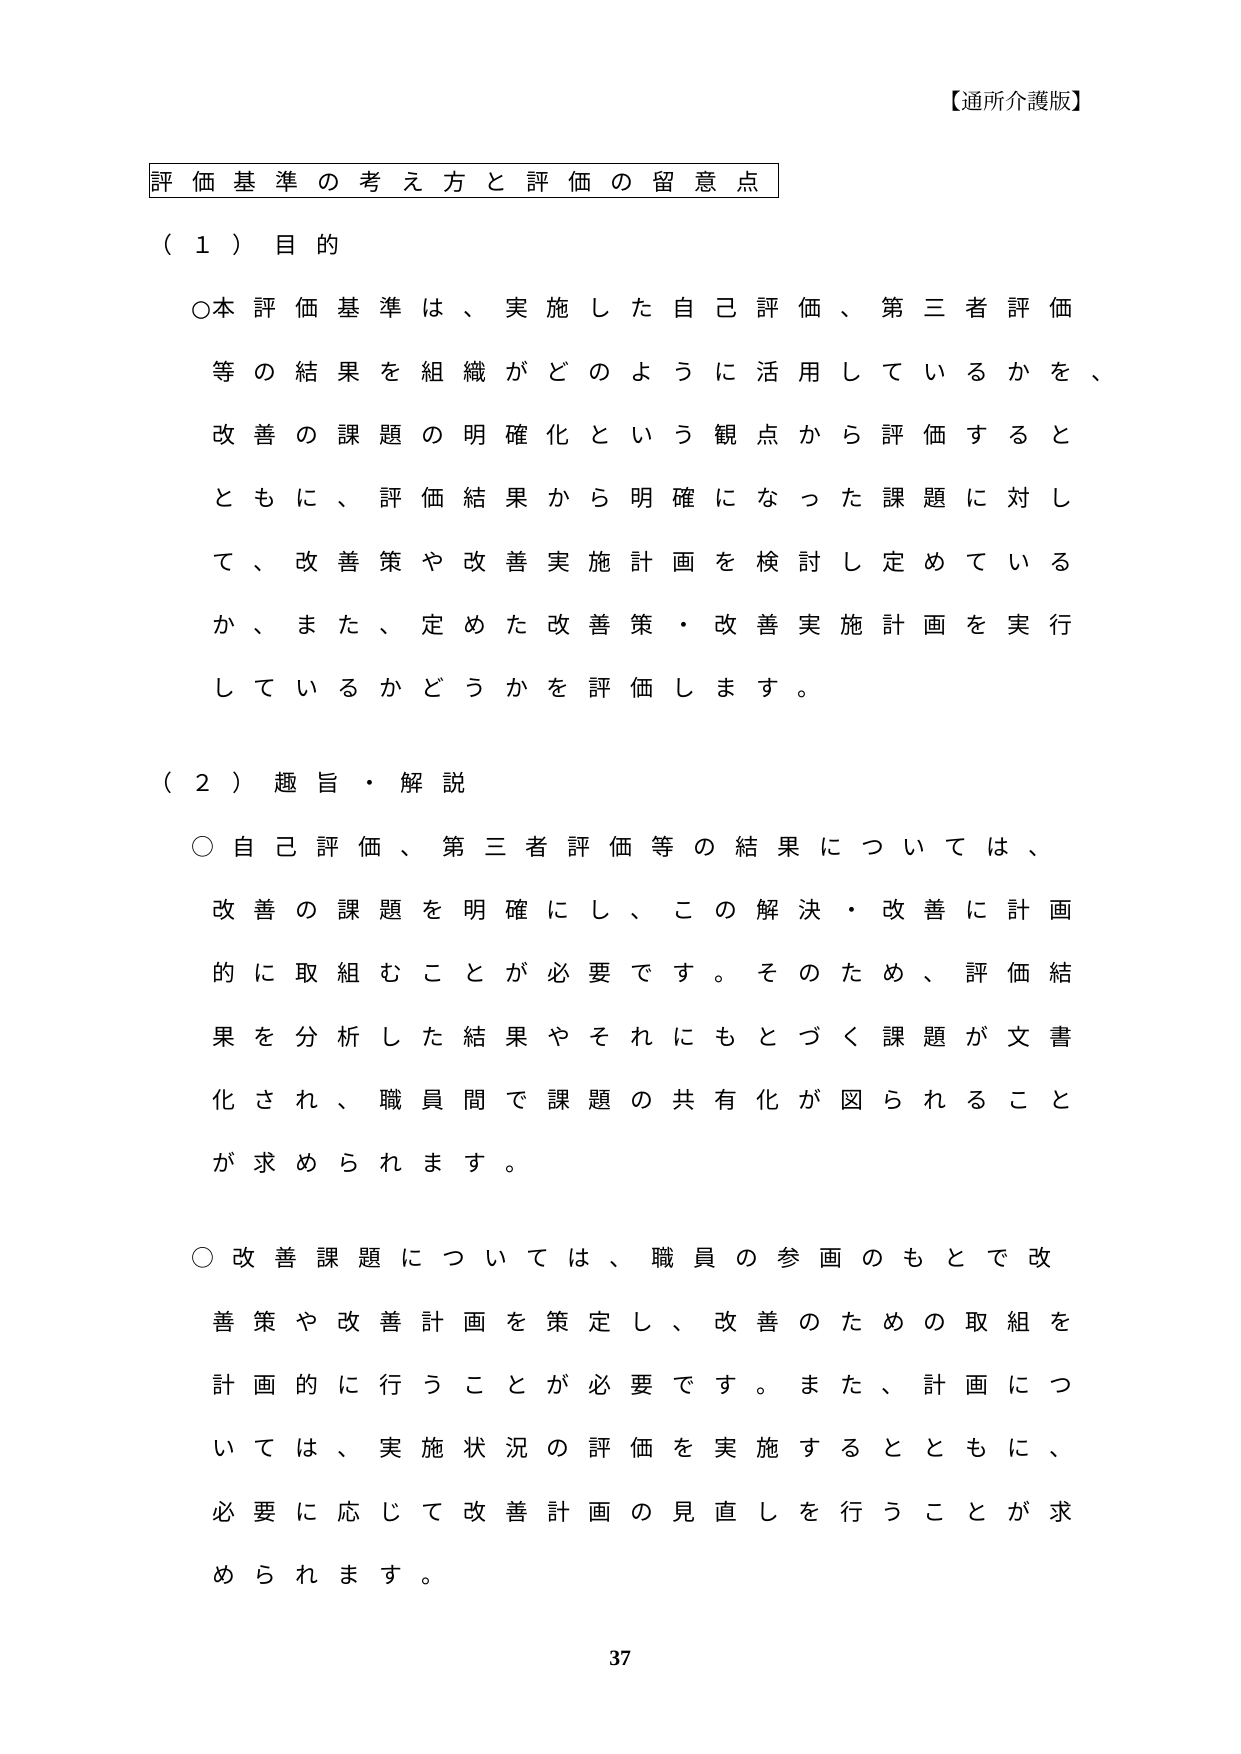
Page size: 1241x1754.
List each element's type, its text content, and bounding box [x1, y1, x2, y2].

text ○改善課題については、職員の参画のもとで改善策や改善計画を策定し、改善のための取組を計画的に行うことが必要です。また、計画については、実施状況の評価を実施するとともに、必要に応じて改善計画の見直しを行うことが求められます。 [149, 1225, 1091, 1605]
text ○自己評価、第三者評価等の結果については、改善の課題を明確にし、この解決・改善に計画的に取組むことが必要です。そのため、評価結果を分析した結果やそれにもとづく課題が文書化され、職員間で課題の共有化が図られることが求められます。 [149, 814, 1091, 1194]
text ○本評価基準は、実施した自己評価、第三者評価等の結果を組織がどのように活用しているかを、改善の課題の明確化という観点から評価するとともに、評価結果から明確になった課題に対して、改善策や改善実施計画を検討し定めているか、また、定めた改善策・改善実施計画を実行しているかどうかを評価します。 [170, 275, 1091, 719]
text 評価基準の考え方と評価の留意点 [149, 149, 1091, 212]
text （２）趣旨・解説 [149, 750, 1091, 814]
text （１）目的 [149, 212, 1091, 275]
